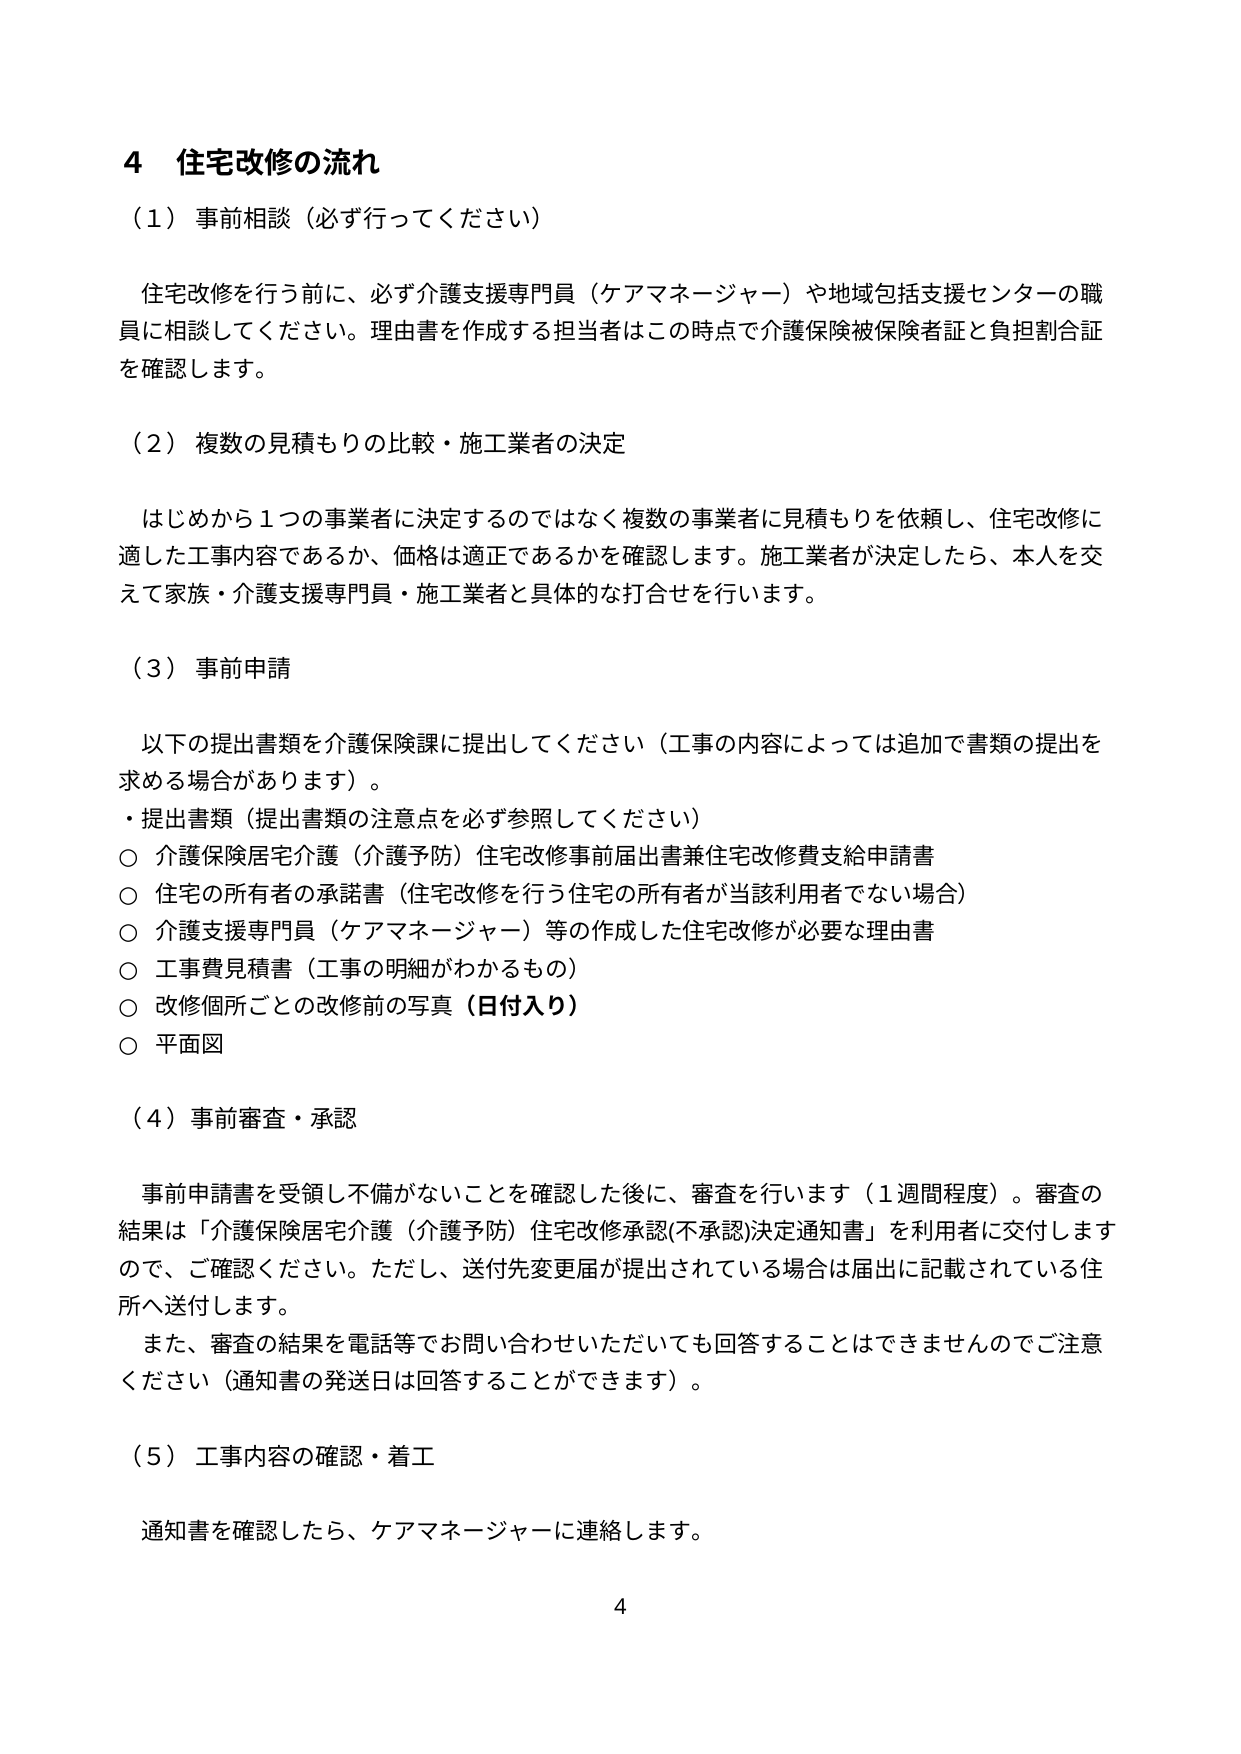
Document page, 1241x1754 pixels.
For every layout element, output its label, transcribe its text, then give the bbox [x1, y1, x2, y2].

list 住宅の所有者の承諾書（住宅改修を行う住宅の所有者が当該利用者でない場合） [118, 873, 1122, 911]
subtitle ４ 住宅改修の流れ [118, 123, 1122, 198]
text （１） 事前相談（必ず行ってください） [118, 198, 1122, 236]
text また、審査の結果を電話等でお問い合わせいただいても回答することはできませんのでご注意ください（通知書の発送日は回答することができます）。 [118, 1323, 1122, 1398]
text （２） 複数の見積もりの比較・施工業者の決定 [118, 423, 1122, 461]
text 通知書を確認したら、ケアマネージャーに連絡します。 [118, 1511, 1122, 1548]
text 事前申請書を受領し不備がないことを確認した後に、審査を行います（１週間程度）。審査の結果は「介護保険居宅介護（介護予防）住宅改修承認(不承認)決定通知書」を利用者に交付しますので、ご確認ください。ただし、送付先変更届が提出されている場合は届出に記載されている住所へ送付します。 [118, 1173, 1122, 1323]
list 改修個所ごとの改修前の写真（日付入り） [118, 986, 1122, 1023]
text はじめから１つの事業者に決定するのではなく複数の事業者に見積もりを依頼し、住宅改修に適した工事内容であるか、価格は適正であるかを確認します。施工業者が決定したら、本人を交えて家族・介護支援専門員・施工業者と具体的な打合せを行います。 [118, 498, 1122, 611]
list 介護支援専門員（ケアマネージャー）等の作成した住宅改修が必要な理由書 [118, 911, 1122, 948]
text （５） 工事内容の確認・着工 [118, 1436, 1122, 1473]
text （４）事前審査・承認 [118, 1098, 1122, 1136]
text 住宅改修を行う前に、必ず介護支援専門員（ケアマネージャー）や地域包括支援センターの職員に相談してください。理由書を作成する担当者はこの時点で介護保険被保険者証と負担割合証を確認します。 [118, 273, 1122, 386]
list 工事費見積書（工事の明細がわかるもの） [118, 948, 1122, 986]
text 以下の提出書類を介護保険課に提出してください（工事の内容によっては追加で書類の提出を求める場合があります）。 [118, 723, 1122, 798]
text ・提出書類（提出書類の注意点を必ず参照してください） [118, 798, 1122, 836]
text （３） 事前申請 [118, 648, 1122, 686]
list 介護保険居宅介護（介護予防）住宅改修事前届出書兼住宅改修費支給申請書 [118, 836, 1122, 873]
list 平面図 [118, 1023, 1122, 1061]
